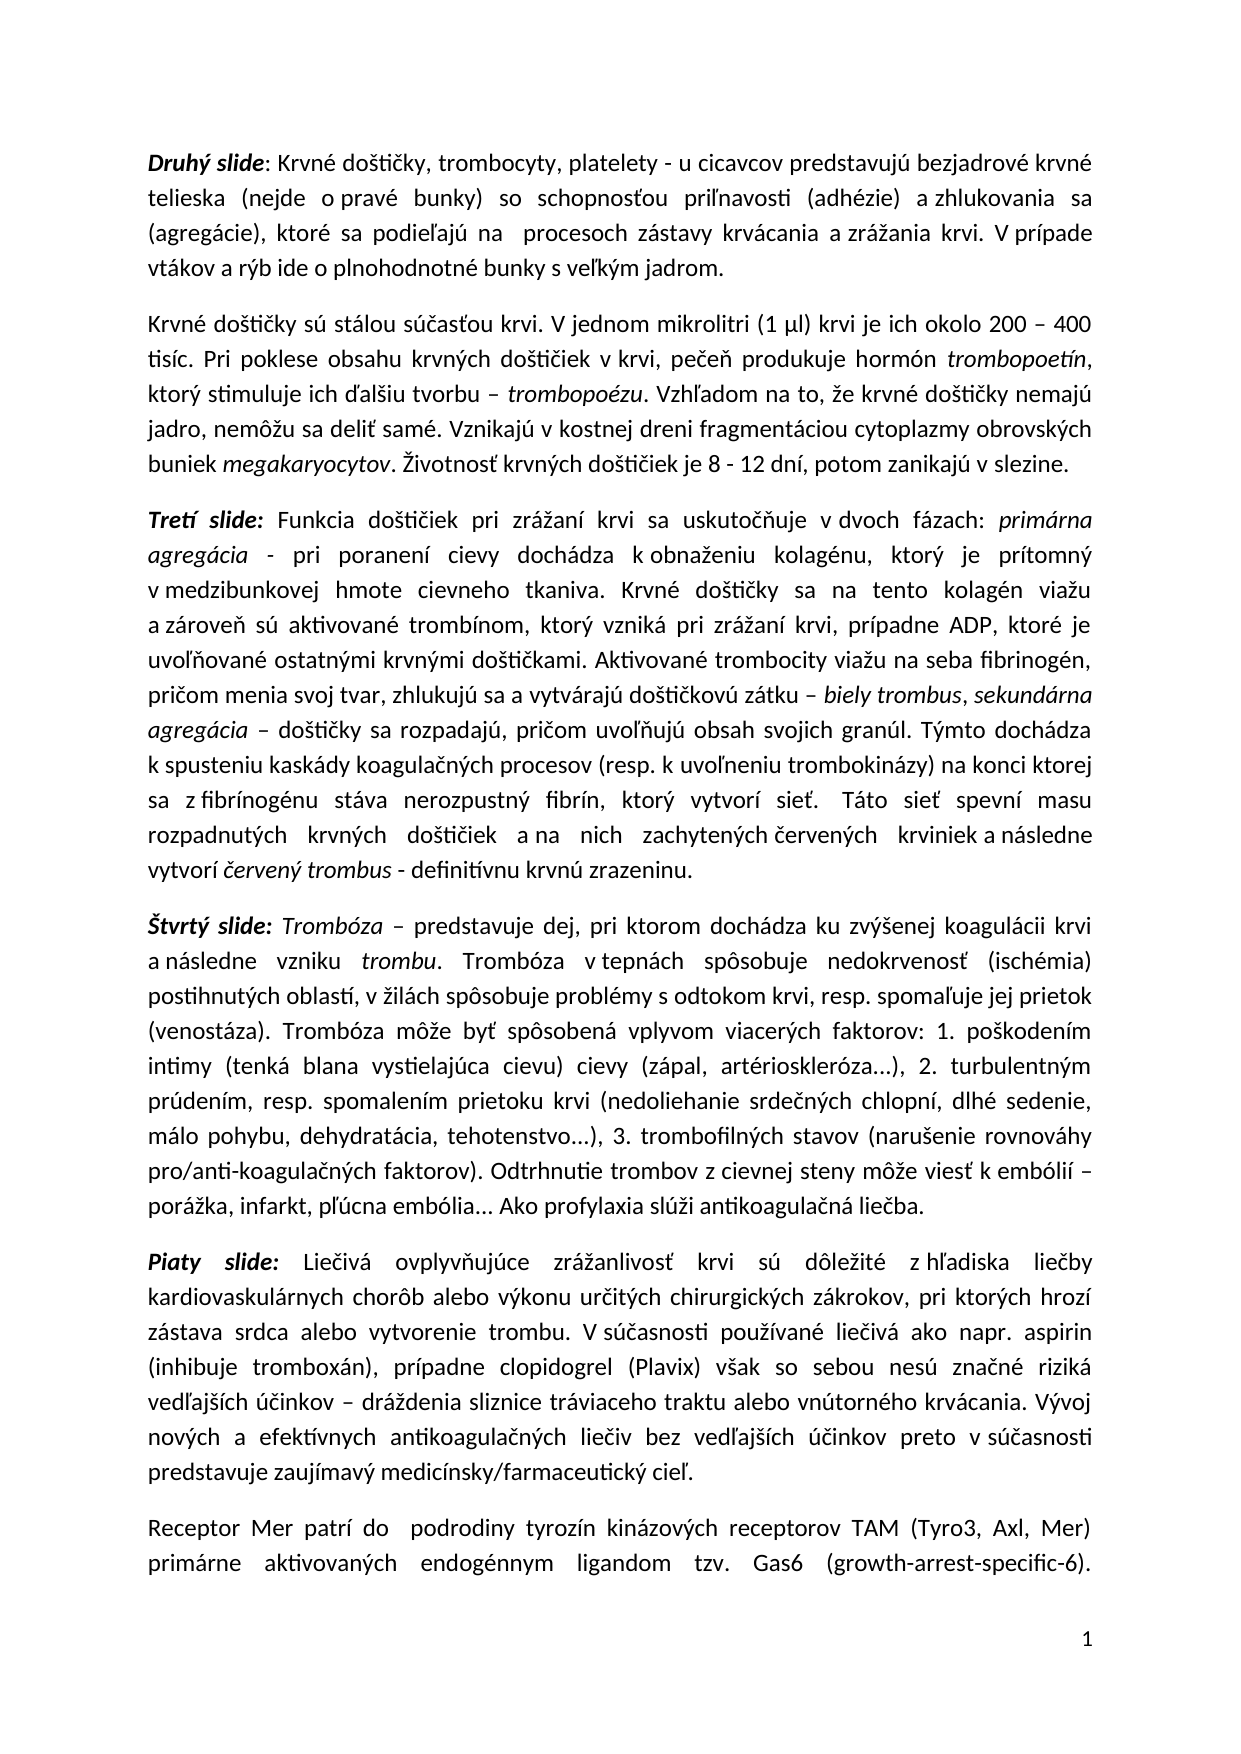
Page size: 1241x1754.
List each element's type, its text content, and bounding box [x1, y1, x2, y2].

text Druhý slide: Krvné doštičky, trombocyty, platelety - u cicavcov predstavujú bezjadrové krvné telieska (nejde o pravé bunky) so schopnosťou priľnavosti (adhézie) a zhlukovania sa (agregácie), ktoré sa podieľajú na procesoch zástavy krvácania a zrážania krvi. V prípade vtákov a rýb ide o plnohodnotné bunky s veľkým jadrom. [148, 148, 1093, 283]
text Krvné doštičky sú stálou súčasťou krvi. V jednom mikrolitri (1 µl) krvi je ich okolo 200 – 400 tisíc. Pri poklese obsahu krvných doštičiek v krvi, pečeň produkuje hormón trombopoetín, ktorý stimuluje ich ďalšiu tvorbu – trombopoézu. Vzhľadom na to, že krvné doštičky nemajú jadro, nemôžu sa deliť samé. Vznikajú v kostnej dreni fragmentáciou cytoplazmy obrovských buniek megakaryocytov. Životnosť krvných doštičiek je 8 - 12 dní, potom zanikajú v slezine. [148, 308, 1093, 479]
text Piaty slide: Liečivá ovplyvňujúce zrážanlivosť krvi sú dôležité z hľadiska liečby kardiovaskulárnych chorôb alebo výkonu určitých chirurgických zákrokov, pri ktorých hrozí zástava srdca alebo vytvorenie trombu. V súčasnosti používané liečivá ako napr. aspirin (inhibuje tromboxán), prípadne clopidogrel (Plavix) však so sebou nesú značné riziká vedľajších účinkov – dráždenia sliznice tráviaceho traktu alebo vnútorného krvácania. Vývoj nových a efektívnych antikoagulačných liečiv bez vedľajších účinkov preto v súčasnosti predstavuje zaujímavý medicínsky/farmaceutický cieľ. [148, 1246, 1093, 1486]
text Tretí slide: Funkcia doštičiek pri zrážaní krvi sa uskutočňuje v dvoch fázach: primárna agregácia - pri poranení cievy dochádza k obnaženiu kolagénu, ktorý je prítomný v medzibunkovej hmote cievneho tkaniva. Krvné doštičky sa na tento kolagén viažu a zároveň sú aktivované trombínom, ktorý vzniká pri zrážaní krvi, prípadne ADP, ktoré je uvoľňované ostatnými krvnými doštičkami. Aktivované trombocity viažu na seba fibrinogén, pričom menia svoj tvar, zhlukujú sa a vytvárajú doštičkovú zátku – biely trombus, sekundárna agregácia – doštičky sa rozpadajú, pričom uvoľňujú obsah svojich granúl. Týmto dochádza k spusteniu kaskády koagulačných procesov (resp. k uvoľneniu trombokinázy) na konci ktorej sa z fibrínogénu stáva nerozpustný fibrín, ktorý vytvorí sieť. Táto sieť spevní masu rozpadnutých krvných doštičiek a na nich zachytených červených krviniek a následne vytvorí červený trombus - definitívnu krvnú zrazeninu. [148, 504, 1093, 885]
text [148, 1512, 1093, 1577]
text Štvrtý slide: Trombóza – predstavuje dej, pri ktorom dochádza ku zvýšenej koagulácii krvi a následne vzniku trombu. Trombóza v tepnách spôsobuje nedokrvenosť (ischémia) postihnutých oblastí, v žilách spôsobuje problémy s odtokom krvi, resp. spomaľuje jej prietok (venostáza). Trombóza môže byť spôsobená vplyvom viacerých faktorov: 1. poškodením intimy (tenká blana vystielajúca cievu) cievy (zápal, artérioskleróza...), 2. turbulentným prúdením, resp. spomalením prietoku krvi (nedoliehanie srdečných chlopní, dlhé sedenie, málo pohybu, dehydratácia, tehotenstvo...), 3. trombofilných stavov (narušenie rovnováhy pro/anti-koagulačných faktorov). Odtrhnutie trombov z cievnej steny môže viesť k embólií – porážka, infarkt, pľúcna embólia... Ako profylaxia slúži antikoagulačná liečba. [148, 910, 1093, 1221]
